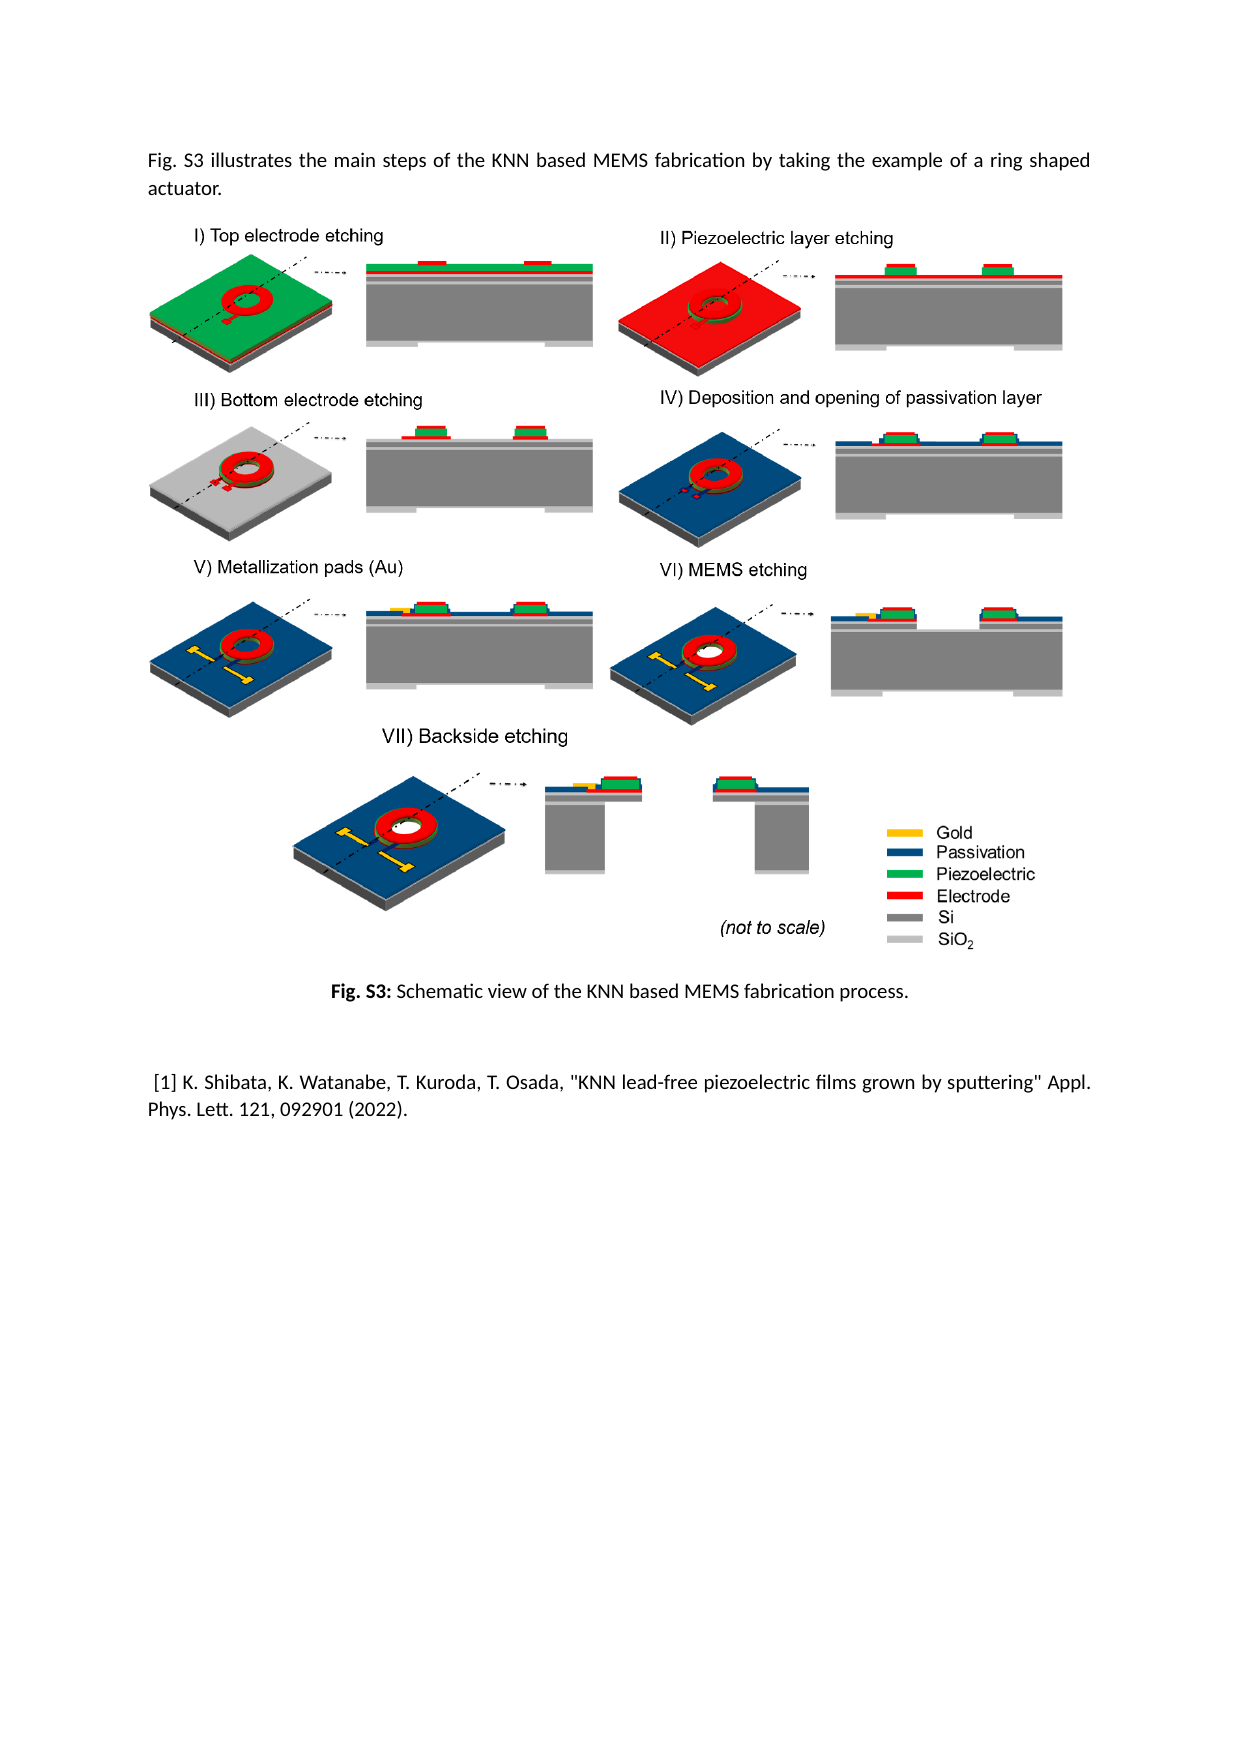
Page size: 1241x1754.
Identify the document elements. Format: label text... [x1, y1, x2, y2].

text [1] K. Shibata, K. Watanabe, T. Kuroda, T. Osada, "KNN lead-free piezoelectric films grown by sputtering" Appl. Phys. Lett. 121, 092901 (2022). [148, 1069, 1093, 1122]
picture [148, 219, 1093, 960]
text Fig. S3 illustrates the main steps of the KNN based MEMS fabrication by taking the example of a ring shaped actuator. [148, 148, 1093, 200]
text Fig. S3: Schematic view of the KNN based MEMS fabrication process. [148, 979, 1093, 1004]
